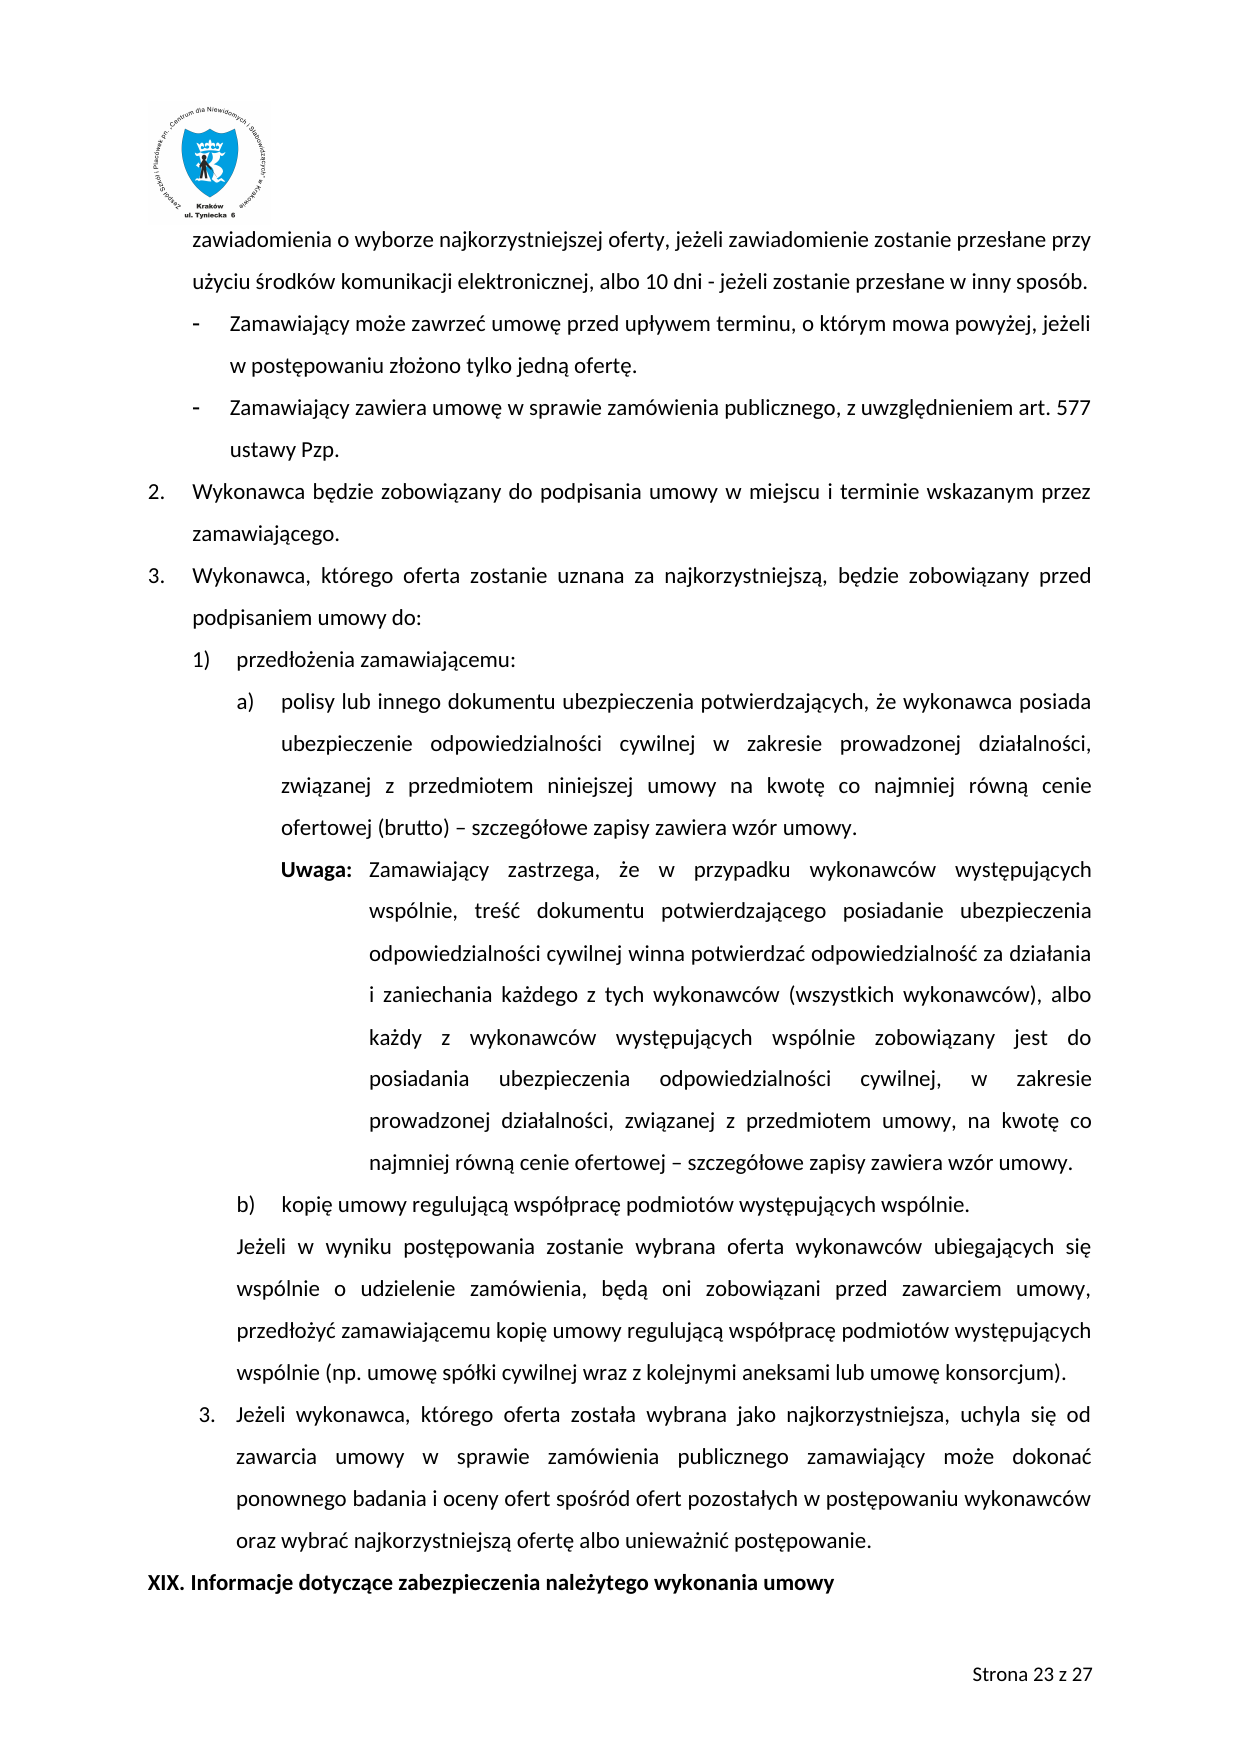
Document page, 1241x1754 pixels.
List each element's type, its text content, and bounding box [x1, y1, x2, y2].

list kopię umowy regulującą współpracę podmiotów występujących wspólnie. [236, 1191, 1093, 1218]
text Jeżeli w wyniku postępowania zostanie wybrana oferta wykonawców ubiegających się wspólnie o udzielenie zamówienia, będą oni zobowiązani przed zawarciem umowy, przedłożyć zamawiającemu kopię umowy regulującą współpracę podmiotów występujących wspólnie (np. umowę spółki cywilnej wraz z kolejnymi aneksami lub umowę konsorcjum). [236, 1232, 1093, 1386]
list Zamawiający zawiera umowę w sprawie zamówienia publicznego, z uwzględnieniem art. 577 ustawy Pzp. [192, 393, 1093, 463]
list polisy lub innego dokumentu ubezpieczenia potwierdzających, że wykonawca posiada ubezpieczenie odpowiedzialności cywilnej w zakresie prowadzonej działalności, związanej z przedmiotem niniejszej umowy na kwotę co najmniej równą cenie ofertowej (brutto) – szczegółowe zapisy zawiera wzór umowy. [236, 687, 1093, 841]
list Wykonawca będzie zobowiązany do podpisania umowy w miejscu i terminie wskazanym przez zamawiającego. [148, 477, 1093, 547]
list Jeżeli wykonawca, którego oferta została wybrana jako najkorzystniejsza, uchyla się od zawarcia umowy w sprawie zamówienia publicznego zamawiający może dokonać ponownego badania i oceny ofert spośród ofert pozostałych w postępowaniu wykonawców oraz wybrać najkorzystniejszą ofertę albo unieważnić postępowanie. [198, 1400, 1093, 1554]
picture [147, 101, 272, 225]
text 1) przedłożenia zamawiającemu: [192, 645, 1093, 673]
text XIX. Informacje dotyczące zabezpieczenia należytego wykonania umowy [148, 1568, 1093, 1596]
list Zamawiający może zawrzeć umowę przed upływem terminu, o którym mowa powyżej, jeżeli w postępowaniu złożono tylko jedną ofertę. [192, 309, 1093, 379]
list Uwaga: Zamawiający zastrzega, że w przypadku wykonawców występujących wspólnie, treść dokumentu potwierdzającego posiadanie ubezpieczenia odpowiedzialności cywilnej winna potwierdzać odpowiedzialność za działania i zaniechania każdego z tych wykonawców (wszystkich wykonawców), albo każdy z wykonawców występujących wspólnie zobowiązany jest do posiadania ubezpieczenia odpowiedzialności cywilnej, w zakresie prowadzonej działalności, związanej z przedmiotem umowy, na kwotę co najmniej równą cenie ofertowej – szczegółowe zapisy zawiera wzór umowy. [281, 855, 1093, 1177]
text 3. Wykonawca, którego oferta zostanie uznana za najkorzystniejszą, będzie zobowiązany przed podpisaniem umowy do: [148, 561, 1093, 631]
